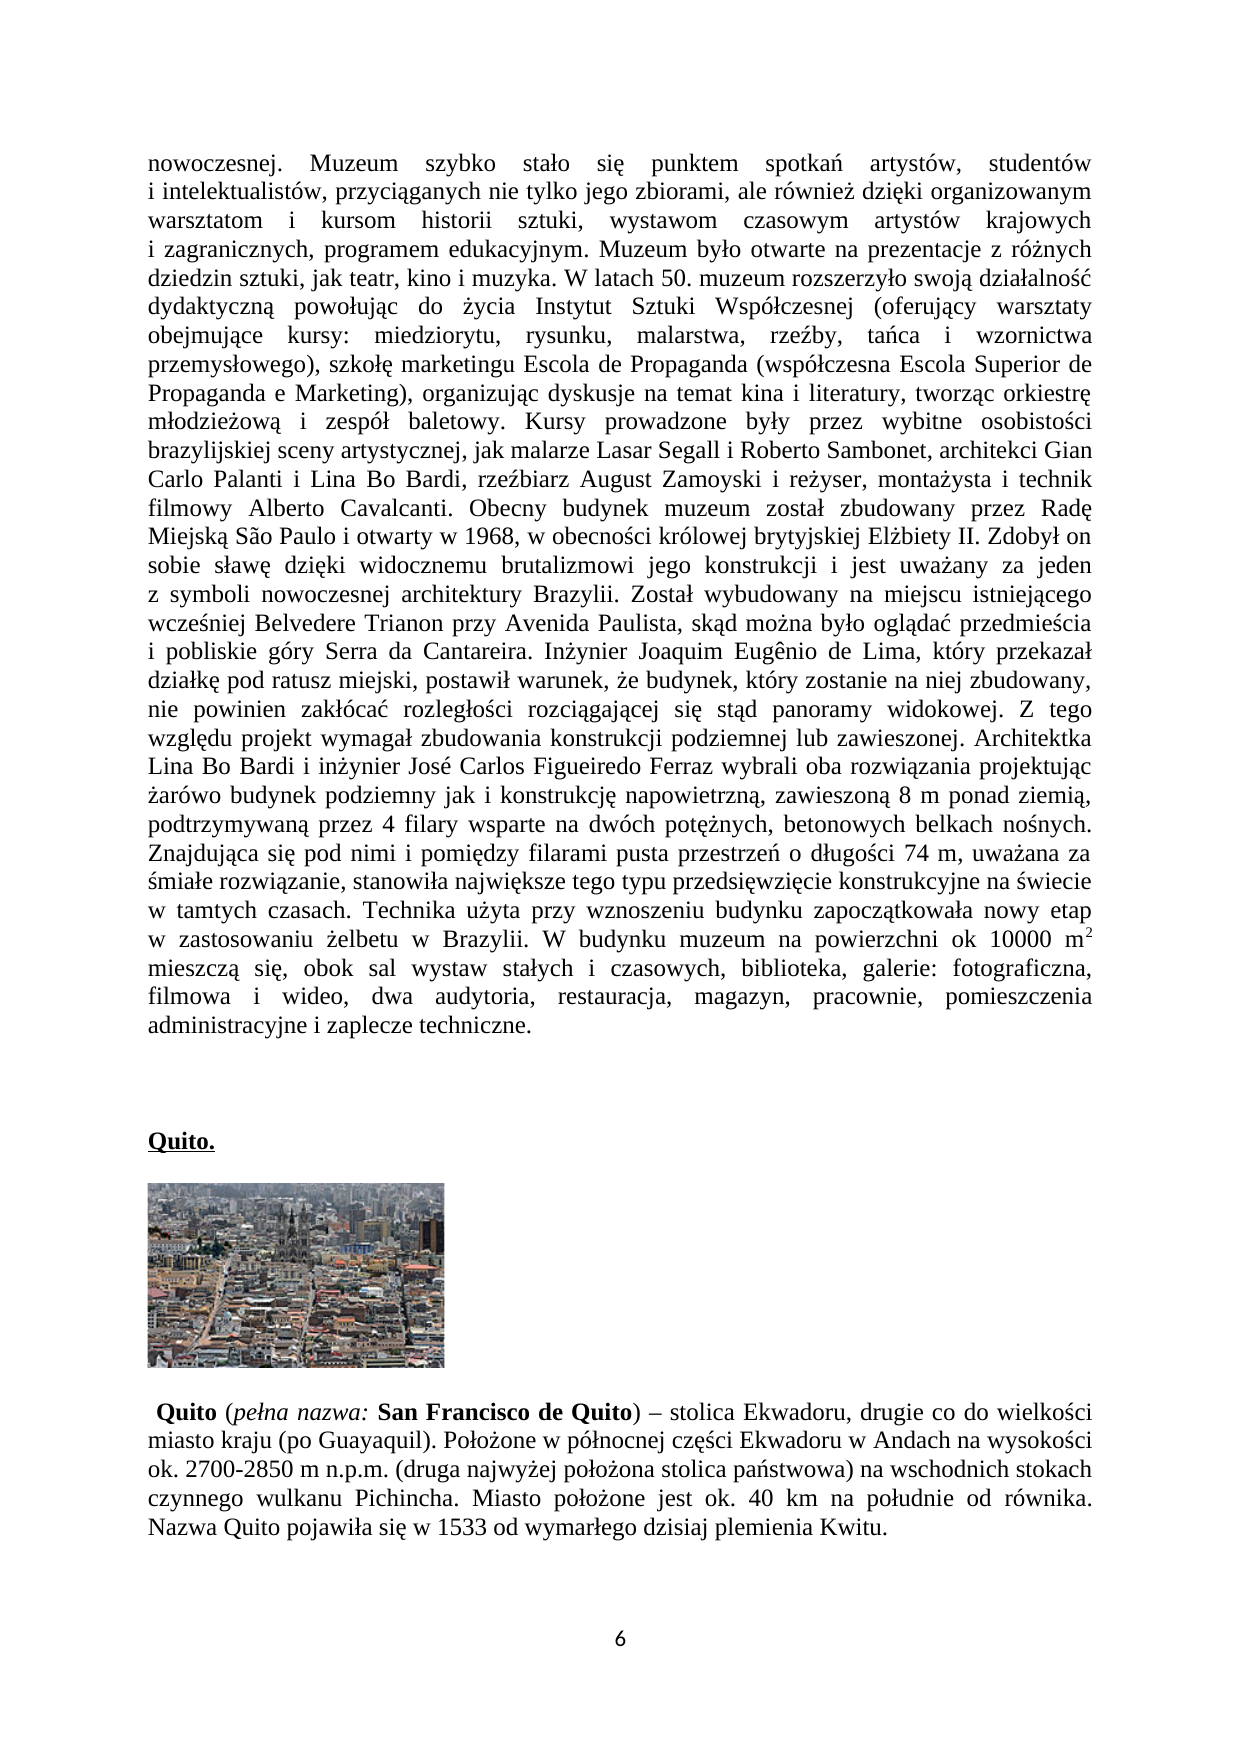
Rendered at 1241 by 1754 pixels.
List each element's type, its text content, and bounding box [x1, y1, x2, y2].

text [148, 148, 1093, 1039]
text Quito. [148, 1126, 1093, 1155]
picture [147, 1183, 445, 1368]
text Quito (pełna nazwa: San Francisco de Quito) – stolica Ekwadoru, drugie co do wielkości miasto kraju (po Guayaquil). Położone w północnej części Ekwadoru w Andach na wysokości ok. 2700-2850 m n.p.m. (druga najwyżej położona stolica państwowa) na wschodnich stokach czynnego wulkanu Pichincha. Miasto położone jest ok. 40 km na południe od równika. Nazwa Quito pojawiła się w 1533 od wymarłego dzisiaj plemienia Kwitu. [148, 1397, 1093, 1540]
